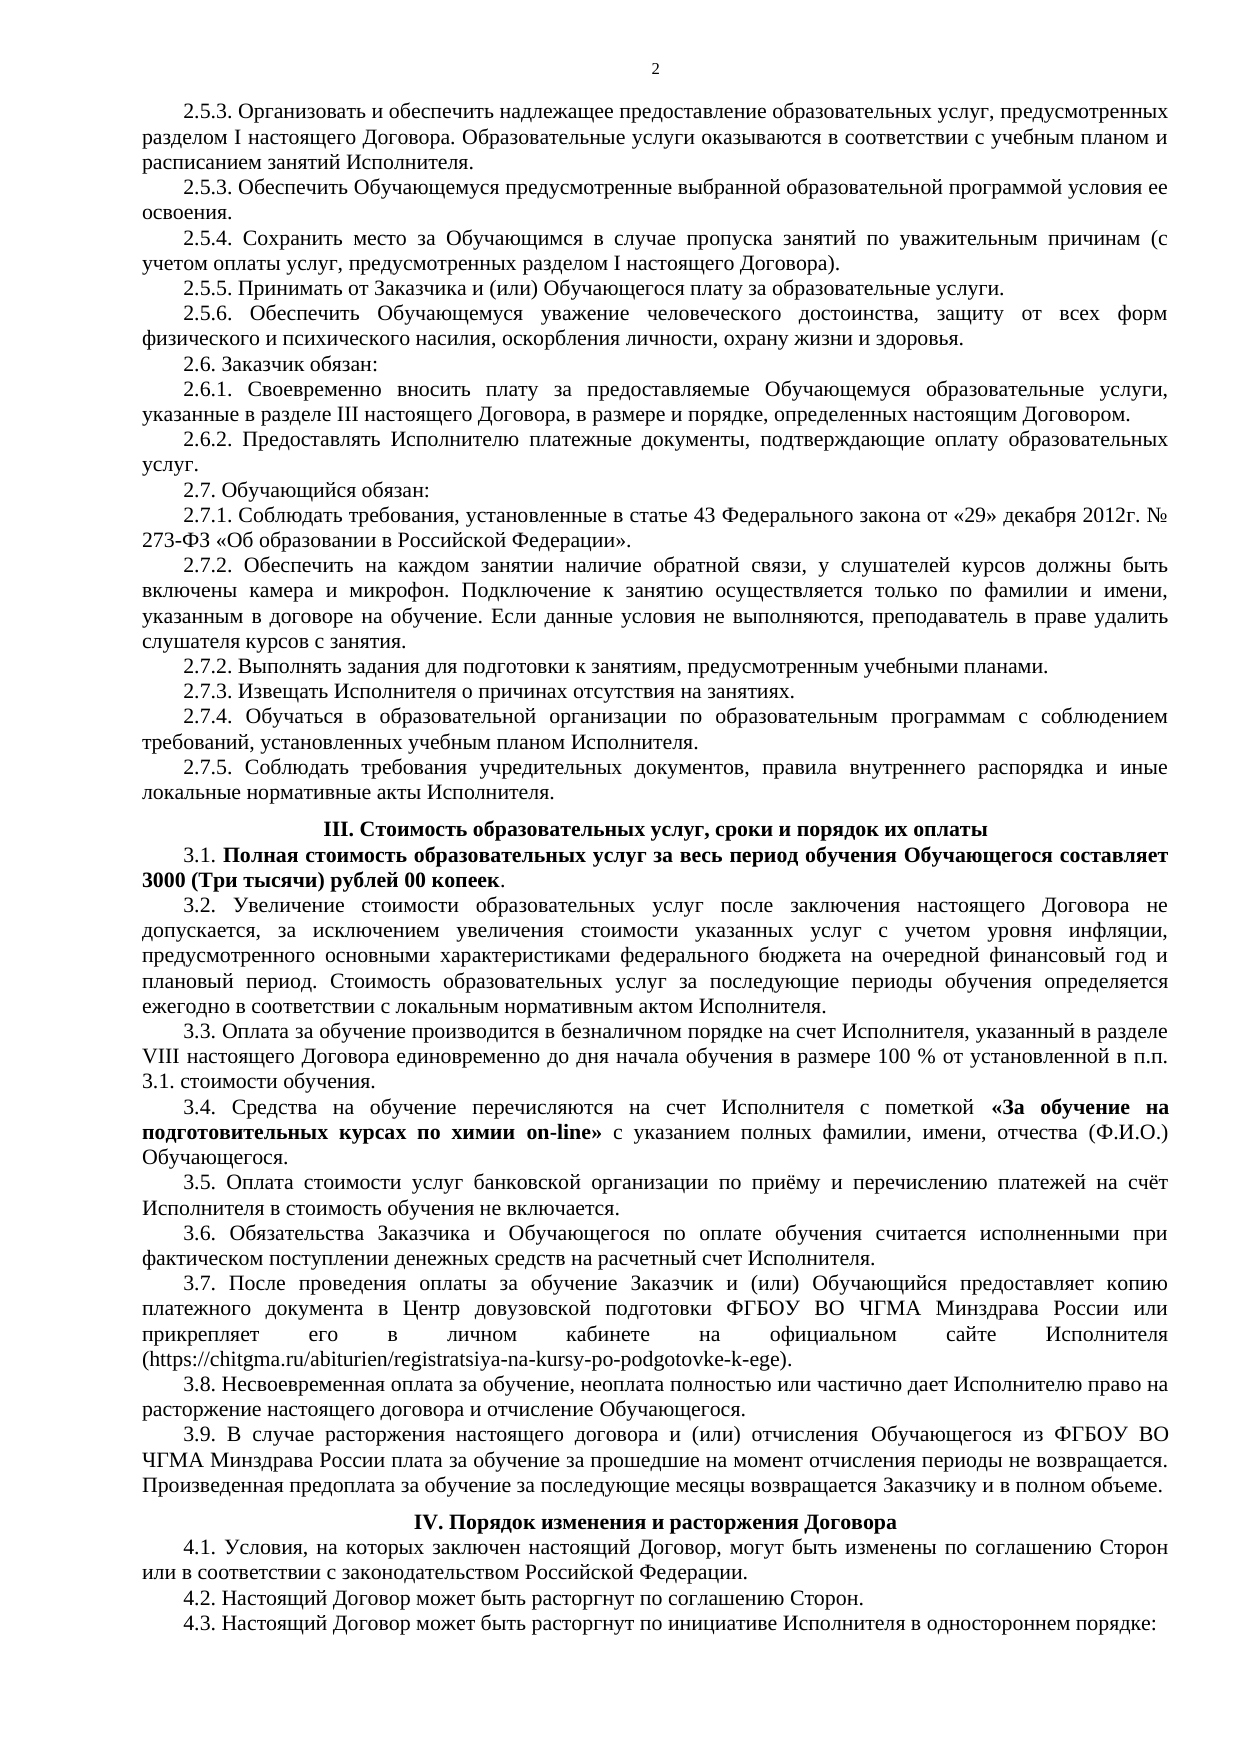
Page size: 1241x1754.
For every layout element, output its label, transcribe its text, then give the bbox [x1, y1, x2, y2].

text 3.8. Несвоевременная оплата за обучение, неоплата полностью или частично дает Исполнителю право на расторжение настоящего договора и отчисление Обучающегося. [142, 1371, 1169, 1421]
text 2.7.5. Соблюдать требования учредительных документов, правила внутреннего распорядка и иные локальные нормативные акты Исполнителя. [142, 754, 1169, 804]
text 2.7.2. Выполнять задания для подготовки к занятиям, предусмотренным учебными планами. [142, 653, 1169, 678]
text 2.6.1. Своевременно вносить плату за предоставляемые Обучающемуся образовательные услуги, указанные в разделе III настоящего Договора, в размере и порядке, определенных настоящим Договором. [142, 376, 1169, 426]
text 2.5.6. Обеспечить Обучающемуся уважение человеческого достоинства, защиту от всех форм физического и психического насилия, оскорбления личности, охрану жизни и здоровья. [142, 300, 1169, 351]
text 2.7.4. Обучаться в образовательной организации по образовательным программам с соблюдением требований, установленных учебным планом Исполнителя. [142, 703, 1169, 754]
text 2.7.1. Соблюдать требования, установленные в статье 43 Федерального закона от «29» декабря 2012г. № 273-ФЗ «Об образовании в Российской Федерации». [142, 502, 1169, 552]
text 2.5.5. Принимать от Заказчика и (или) Обучающегося плату за образовательные услуги. [142, 275, 1169, 300]
text 2.5.4. Сохранить место за Обучающимся в случае пропуска занятий по уважительным причинам (с учетом оплаты услуг, предусмотренных разделом I настоящего Договора). [142, 224, 1169, 275]
text 3.7. После проведения оплаты за обучение Заказчик и (или) Обучающийся предоставляет копию платежного документа в Центр довузовской подготовки ФГБОУ ВО ЧГМА Минздрава России или прикрепляет его в личном кабинете на официальном сайте Исполнителя (https://chitgma.ru/abiturien/registratsiya-na-kursy-po-podgotovke-k-ege). [142, 1270, 1169, 1371]
text 2.7. Обучающийся обязан: [142, 477, 1169, 502]
text 3.2. Увеличение стоимости образовательных услуг после заключения настоящего Договора не допускается, за исключением увеличения стоимости указанных услуг с учетом уровня инфляции, предусмотренного основными характеристиками федерального бюджета на очередной финансовый год и плановый период. Стоимость образовательных услуг за последующие периоды обучения определяется ежегодно в соответствии с локальным нормативным актом Исполнителя. [142, 892, 1169, 1018]
text 3.3. Оплата за обучение производится в безналичном порядке на счет Исполнителя, указанный в разделе VIII настоящего Договора единовременно до дня начала обучения в размере 100 % от установленной в п.п. 3.1. стоимости обучения. [142, 1018, 1169, 1094]
text 3.4. Средства на обучение перечисляются на счет Исполнителя с пометкой «За обучение на подготовительных курсах по химии on-line» с указанием полных фамилии, имени, отчества (Ф.И.О.) Обучающегося. [142, 1094, 1169, 1169]
text 4.2. Настоящий Договор может быть расторгнут по соглашению Сторон. [142, 1584, 1169, 1610]
text 3.9. В случае расторжения настоящего договора и (или) отчисления Обучающегося из ФГБОУ ВО ЧГМА Минздрава России плата за обучение за прошедшие на момент отчисления периоды не возвращается. Произведенная предоплата за обучение за последующие месяцы возвращается Заказчику и в полном объеме. [142, 1421, 1169, 1497]
text 3.6. Обязательства Заказчика и Обучающегося по оплате обучения считается исполненными при фактическом поступлении денежных средств на расчетный счет Исполнителя. [142, 1220, 1169, 1270]
text IV. Порядок изменения и расторжения Договора [142, 1509, 1169, 1534]
text 4.3. Настоящий Договор может быть расторгнут по инициативе Исполнителя в одностороннем порядке: [142, 1610, 1169, 1635]
text 2.5.3. Организовать и обеспечить надлежащее предоставление образовательных услуг, предусмотренных разделом I настоящего Договора. Образовательные услуги оказываются в соответствии с учебным планом и расписанием занятий Исполнителя. [142, 98, 1169, 174]
text 2.5.3. Обеспечить Обучающемуся предусмотренные выбранной образовательной программой условия ее освоения. [142, 174, 1169, 224]
text 3.5. Оплата стоимости услуг банковской организации по приёму и перечислению платежей на счёт Исполнителя в стоимость обучения не включается. [142, 1169, 1169, 1220]
text 2.6. Заказчик обязан: [142, 351, 1169, 376]
text 4.1. Условия, на которых заключен настоящий Договор, могут быть изменены по соглашению Сторон или в соответствии с законодательством Российской Федерации. [142, 1534, 1169, 1584]
text III. Стоимость образовательных услуг, сроки и порядок их оплаты [142, 816, 1169, 842]
text 2.7.2. Обеспечить на каждом занятии наличие обратной связи, у слушателей курсов должны быть включены камера и микрофон. Подключение к занятию осуществляется только по фамилии и имени, указанным в договоре на обучение. Если данные условия не выполняются, преподаватель в праве удалить слушателя курсов с занятия. [142, 552, 1169, 653]
text 2.6.2. Предоставлять Исполнителю платежные документы, подтверждающие оплату образовательных услуг. [142, 426, 1169, 477]
text 3.1. Полная стоимость образовательных услуг за весь период обучения Обучающегося составляет 3000 (Три тысячи) рублей 00 копеек. [142, 842, 1169, 892]
text 2.7.3. Извещать Исполнителя о причинах отсутствия на занятиях. [142, 678, 1169, 703]
